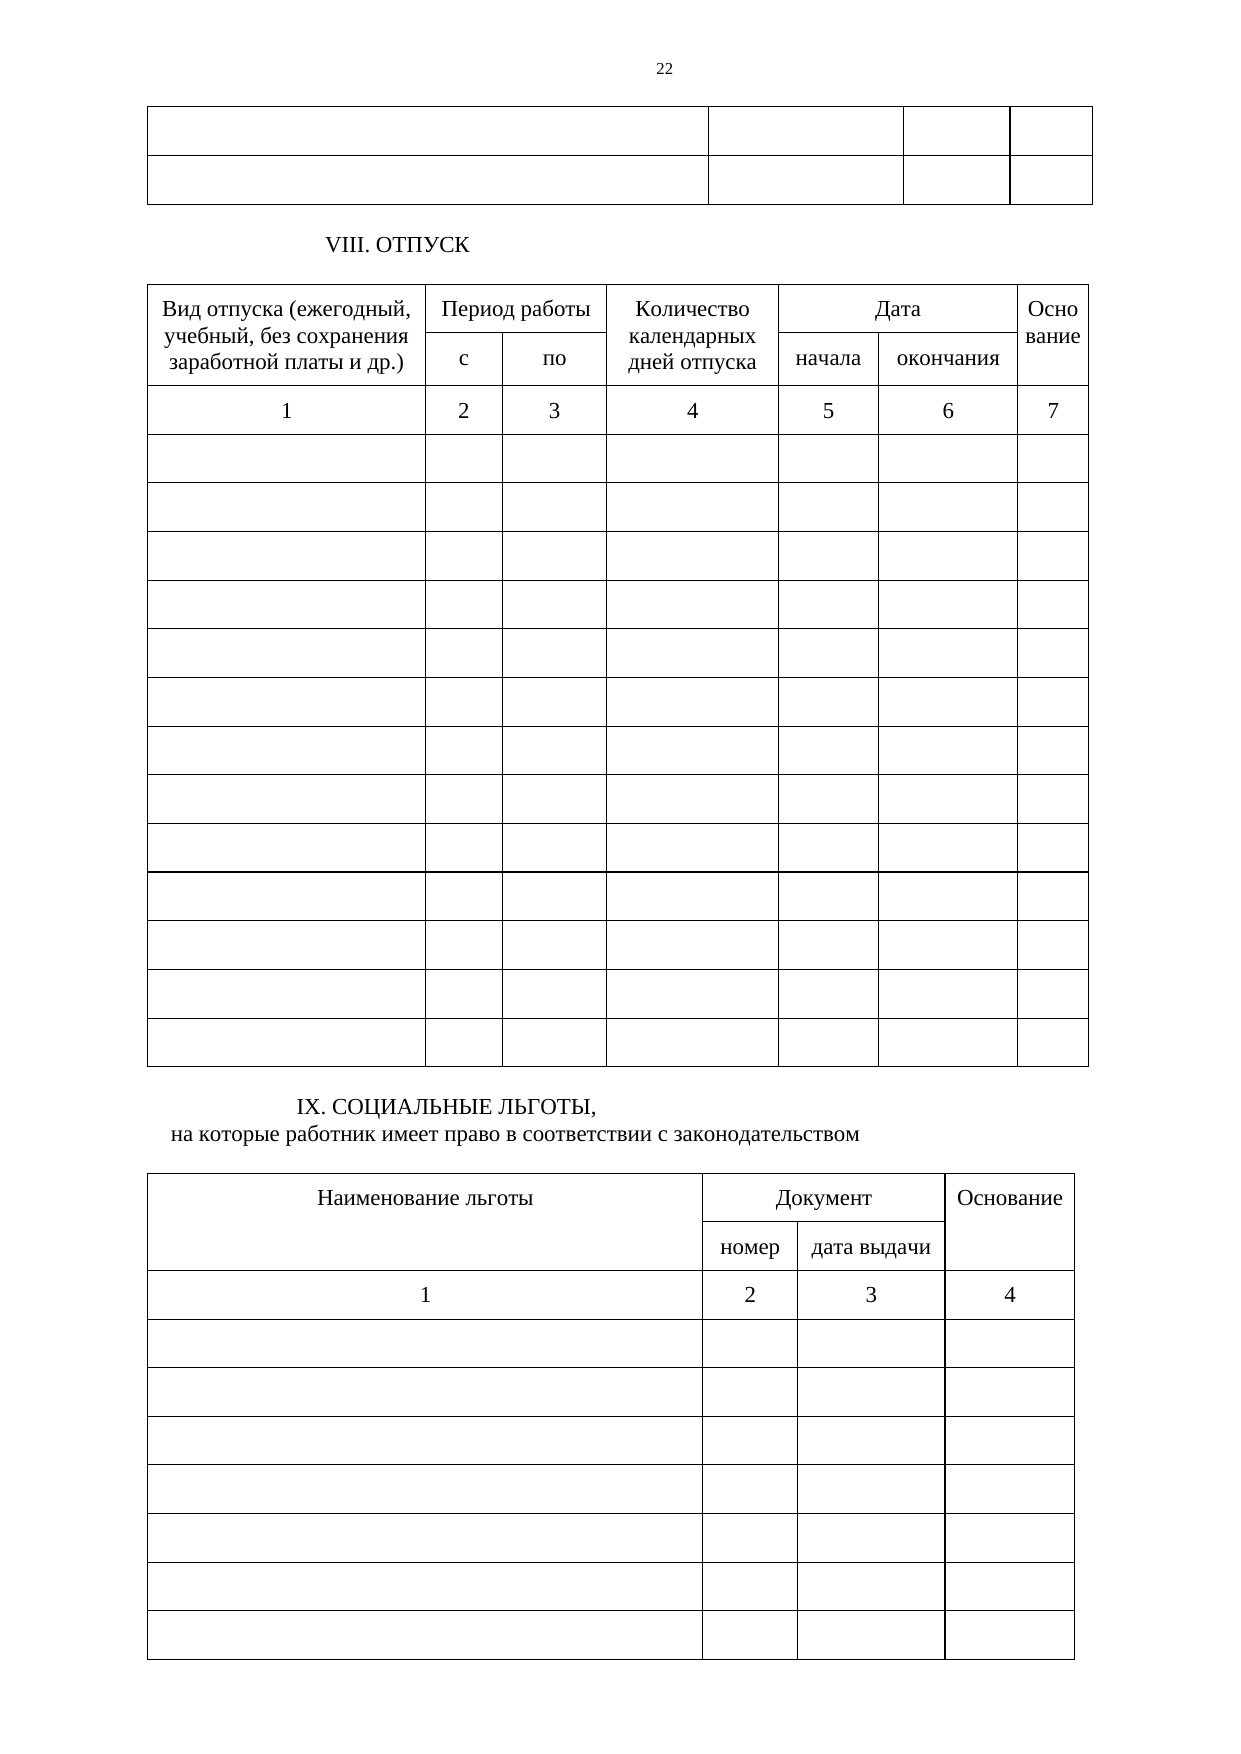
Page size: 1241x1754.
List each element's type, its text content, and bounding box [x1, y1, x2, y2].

table_cell [879, 629, 1017, 677]
table_cell с [426, 333, 502, 385]
table_cell [1018, 1019, 1088, 1066]
table_cell [607, 483, 778, 531]
table_cell [798, 1368, 944, 1416]
table_cell [1018, 775, 1088, 823]
table_cell [607, 970, 778, 1017]
table_cell [946, 1368, 1074, 1416]
table_cell [904, 156, 1009, 203]
table_cell 5 [779, 386, 878, 434]
table_cell [148, 107, 708, 155]
table_header Период работы [426, 285, 606, 332]
table_cell [148, 1514, 702, 1562]
table_cell [148, 678, 425, 726]
table_cell [1018, 483, 1088, 531]
table_cell [426, 921, 502, 969]
table_cell [1018, 921, 1088, 969]
table_cell [879, 581, 1017, 628]
table_cell [879, 775, 1017, 823]
table_cell [503, 970, 606, 1017]
table_cell [426, 1019, 502, 1066]
table_cell 2 [426, 386, 502, 434]
table_cell [503, 775, 606, 823]
table_cell [798, 1417, 944, 1464]
table_cell [148, 1465, 702, 1513]
table_cell 4 [607, 386, 778, 434]
table_cell [1018, 970, 1088, 1017]
table_cell [879, 824, 1017, 871]
table_cell [426, 873, 502, 920]
table_cell [1011, 107, 1092, 155]
table_cell [798, 1465, 944, 1513]
table_header Наименование льготы [148, 1174, 702, 1270]
table_cell [607, 678, 778, 726]
table_cell [503, 824, 606, 871]
table_cell [879, 1019, 1017, 1066]
table_cell [148, 873, 425, 920]
table_cell [426, 970, 502, 1017]
table_header Документ [703, 1174, 944, 1221]
table_cell [426, 727, 502, 774]
table_cell [779, 1019, 878, 1066]
table_cell [426, 824, 502, 871]
table_cell [779, 824, 878, 871]
table_cell [946, 1320, 1074, 1367]
table_cell [148, 775, 425, 823]
table_cell [703, 1611, 797, 1659]
table_cell [426, 532, 502, 579]
table_cell [703, 1465, 797, 1513]
table_cell [879, 921, 1017, 969]
table_cell 2 [703, 1271, 797, 1318]
table_cell [503, 678, 606, 726]
table_cell [607, 775, 778, 823]
table_cell [607, 873, 778, 920]
table_cell [798, 1320, 944, 1367]
table_cell [426, 775, 502, 823]
table_cell окончания [879, 333, 1017, 385]
table_cell [1018, 824, 1088, 871]
table_cell [607, 435, 778, 482]
table_cell номер [703, 1222, 797, 1270]
table_header Основание [946, 1174, 1074, 1270]
table_cell [946, 1465, 1074, 1513]
table_cell [904, 107, 1009, 155]
table_cell [426, 678, 502, 726]
table_cell [1018, 532, 1088, 579]
table_cell [148, 532, 425, 579]
table_cell 3 [798, 1271, 944, 1318]
table_cell [779, 483, 878, 531]
table_cell [1018, 678, 1088, 726]
table_cell [879, 435, 1017, 482]
table_cell [879, 678, 1017, 726]
table_cell 6 [879, 386, 1017, 434]
table_cell [148, 483, 425, 531]
table_cell [426, 435, 502, 482]
table_cell [148, 1417, 702, 1464]
text на которые работник имеет право в соответствии с законодательством [148, 1120, 1181, 1146]
table_cell [779, 532, 878, 579]
table_cell [503, 727, 606, 774]
table_cell [148, 1320, 702, 1367]
table_cell [503, 483, 606, 531]
table_cell [798, 1611, 944, 1659]
table_cell [426, 629, 502, 677]
table_cell [503, 532, 606, 579]
table_cell [148, 921, 425, 969]
table_cell [879, 727, 1017, 774]
table_cell [779, 678, 878, 726]
table_cell [607, 1019, 778, 1066]
table_cell 1 [148, 386, 425, 434]
table_cell [709, 156, 903, 203]
table_header Основание [1018, 285, 1088, 385]
table_cell [703, 1514, 797, 1562]
table_cell [148, 156, 708, 203]
table_cell [946, 1514, 1074, 1562]
table_cell [779, 727, 878, 774]
table_cell [148, 629, 425, 677]
table_cell [779, 629, 878, 677]
table_cell дата выдачи [798, 1222, 944, 1270]
table_cell [946, 1563, 1074, 1610]
table_cell [148, 435, 425, 482]
table_cell [607, 581, 778, 628]
table_cell [879, 873, 1017, 920]
table_cell [779, 775, 878, 823]
table_cell [503, 435, 606, 482]
table_cell [148, 1563, 702, 1610]
table_cell [607, 824, 778, 871]
table_cell [703, 1417, 797, 1464]
table_cell [148, 1368, 702, 1416]
table_cell [779, 873, 878, 920]
table_cell [148, 970, 425, 1017]
table_cell [1011, 156, 1092, 203]
table_cell [946, 1611, 1074, 1659]
table_cell [779, 581, 878, 628]
table_cell [798, 1563, 944, 1610]
table_cell [148, 581, 425, 628]
table_cell [1018, 727, 1088, 774]
table_cell [946, 1417, 1074, 1464]
table_cell [879, 483, 1017, 531]
table_cell [703, 1320, 797, 1367]
table_cell [1018, 629, 1088, 677]
text IX. СОЦИАЛЬНЫЕ ЛЬГОТЫ, [148, 1093, 1181, 1120]
table_cell [779, 921, 878, 969]
table_cell 1 [148, 1271, 702, 1318]
table_cell [148, 1019, 425, 1066]
table_cell начала [779, 333, 878, 385]
table_cell [426, 483, 502, 531]
table_cell [1018, 435, 1088, 482]
table_cell [607, 532, 778, 579]
table_header Количество календарных дней отпуска [607, 285, 778, 385]
table_cell по [503, 333, 606, 385]
table_cell [779, 435, 878, 482]
table_header Вид отпуска (ежегодный, учебный, без сохранения заработной платы и др.) [148, 285, 425, 385]
table_cell [503, 1019, 606, 1066]
table_cell [1018, 581, 1088, 628]
table_cell 7 [1018, 386, 1088, 434]
table_cell 3 [503, 386, 606, 434]
text VIII. ОТПУСК [148, 231, 1181, 257]
table_cell [503, 873, 606, 920]
table_cell [703, 1563, 797, 1610]
table_cell [503, 921, 606, 969]
table_cell [148, 1611, 702, 1659]
table_cell [503, 629, 606, 677]
table_cell [798, 1514, 944, 1562]
table_cell [879, 970, 1017, 1017]
table_cell [148, 824, 425, 871]
table_cell [1018, 873, 1088, 920]
table_cell [148, 727, 425, 774]
table_cell [779, 970, 878, 1017]
table_cell [703, 1368, 797, 1416]
table_cell [607, 629, 778, 677]
table_cell [709, 107, 903, 155]
table_cell [607, 727, 778, 774]
table_cell [503, 581, 606, 628]
table_cell [607, 921, 778, 969]
table_cell [879, 532, 1017, 579]
table_cell [426, 581, 502, 628]
table_cell 4 [946, 1271, 1074, 1318]
table_header Дата [779, 285, 1017, 332]
